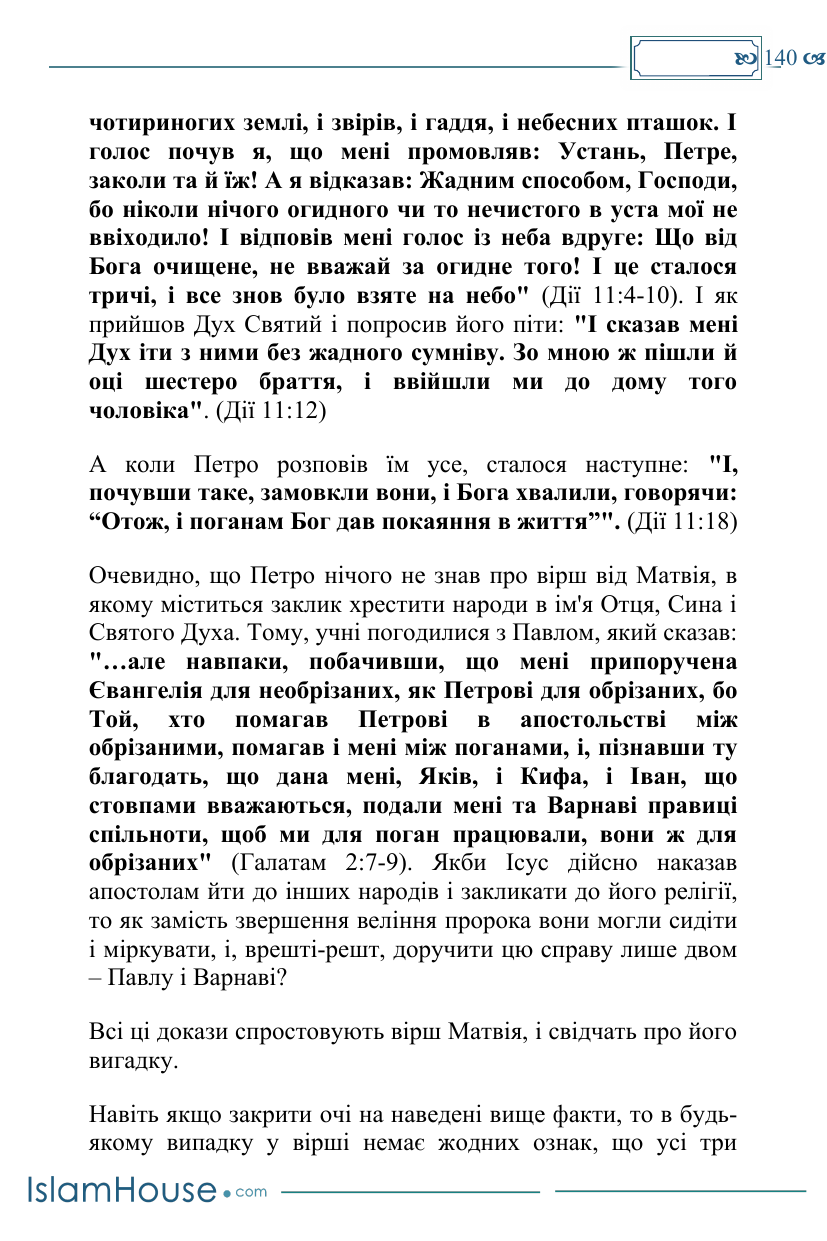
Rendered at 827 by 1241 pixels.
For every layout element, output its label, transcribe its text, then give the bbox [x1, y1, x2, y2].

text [89, 1099, 738, 1156]
text А коли Петро розповів їм усе, сталося наступне: "І, почувши таке, замовкли вони, і Бога хвалили, говорячи: “Отож, і поганам Бог дав покаяння в життя”". (Дії 11:18) [89, 449, 738, 535]
picture [548, 1170, 807, 1208]
text Всі ці докази спростовують вірш Матвія, і свідчать про його вигадку. [89, 1016, 738, 1074]
picture [20, 1171, 541, 1209]
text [89, 107, 738, 424]
text Очевидно, що Петро ​​нічого не знав про вірш від Матвія, в якому міститься заклик хрестити народи в ім'я Отця, Сина і Святого Духа. Тому, учні погодилися з Павлом, який сказав: "…але навпаки, побачивши, що мені припоручена Євангелія для необрізаних, як Петрові для обрізаних, бо Той, хто помагав Петрові в апостольстві між обрізаними, помагав і мені між поганами, і, пізнавши ту благодать, що дана мені, Яків, і Кифа, і Іван, що стовпами вважаються, подали мені та Варнаві правиці спільноти, щоб ми для поган працювали, вони ж для обрізаних" (Галатам 2:7-9). Якби Ісус дійсно наказав апостолам йти до інших народів і закликати до його релігії, то як замість звершення веління пророка вони могли сидіти і міркувати, і, врешті-решт, доручити цю справу лише двом – Павлу і Варнаві? [89, 560, 738, 991]
